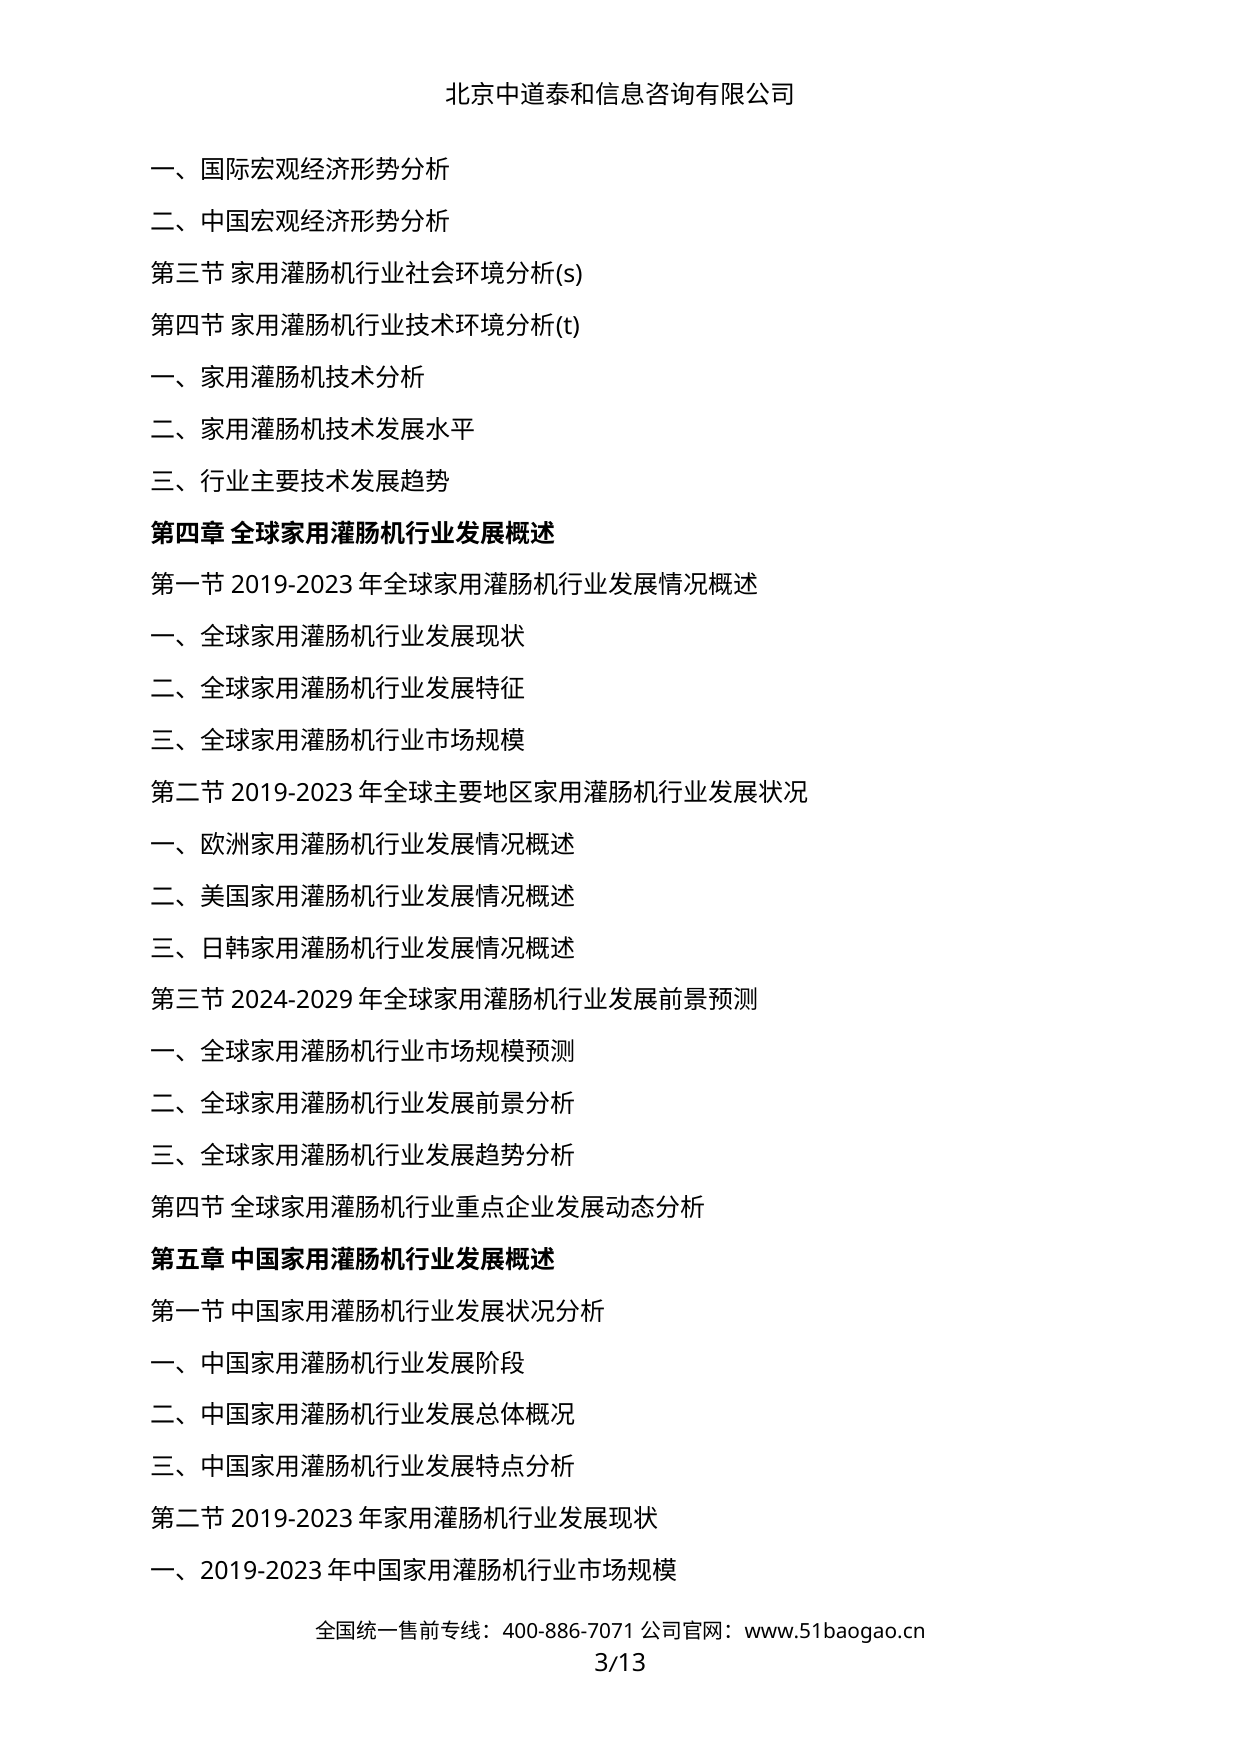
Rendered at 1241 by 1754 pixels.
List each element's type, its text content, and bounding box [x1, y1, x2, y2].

text 三、行业主要技术发展趋势 [150, 461, 1090, 497]
text 一、家用灌肠机技术分析 [150, 357, 1090, 394]
text 三、中国家用灌肠机行业发展特点分析 [150, 1447, 1090, 1483]
text 第三节 2024-2029年全球家用灌肠机行业发展前景预测 [150, 980, 1090, 1016]
text 一、全球家用灌肠机行业发展现状 [150, 617, 1090, 653]
text 一、中国家用灌肠机行业发展阶段 [150, 1343, 1090, 1379]
text 二、家用灌肠机技术发展水平 [150, 409, 1090, 446]
text 二、中国家用灌肠机行业发展总体概况 [150, 1395, 1090, 1431]
text 一、2019-2023年中国家用灌肠机行业市场规模 [150, 1551, 1090, 1587]
text 三、全球家用灌肠机行业市场规模 [150, 721, 1090, 757]
text 第四节 家用灌肠机行业技术环境分析(t) [150, 306, 1090, 342]
text 一、国际宏观经济形势分析 [150, 150, 1090, 186]
text 第四章 全球家用灌肠机行业发展概述 [150, 513, 1090, 549]
text 二、美国家用灌肠机行业发展情况概述 [150, 876, 1090, 912]
text 第三节 家用灌肠机行业社会环境分析(s) [150, 254, 1090, 290]
text 二、中国宏观经济形势分析 [150, 202, 1090, 238]
text 一、欧洲家用灌肠机行业发展情况概述 [150, 824, 1090, 861]
text 第四节 全球家用灌肠机行业重点企业发展动态分析 [150, 1187, 1090, 1224]
text 第二节 2019-2023年家用灌肠机行业发展现状 [150, 1499, 1090, 1535]
text 第一节 2019-2023年全球家用灌肠机行业发展情况概述 [150, 565, 1090, 601]
text 第一节 中国家用灌肠机行业发展状况分析 [150, 1291, 1090, 1327]
text 二、全球家用灌肠机行业发展特征 [150, 669, 1090, 705]
text 二、全球家用灌肠机行业发展前景分析 [150, 1084, 1090, 1120]
text 第二节 2019-2023年全球主要地区家用灌肠机行业发展状况 [150, 772, 1090, 809]
text 三、全球家用灌肠机行业发展趋势分析 [150, 1136, 1090, 1172]
text 三、日韩家用灌肠机行业发展情况概述 [150, 928, 1090, 964]
text 第五章 中国家用灌肠机行业发展概述 [150, 1239, 1090, 1276]
text 一、全球家用灌肠机行业市场规模预测 [150, 1032, 1090, 1068]
